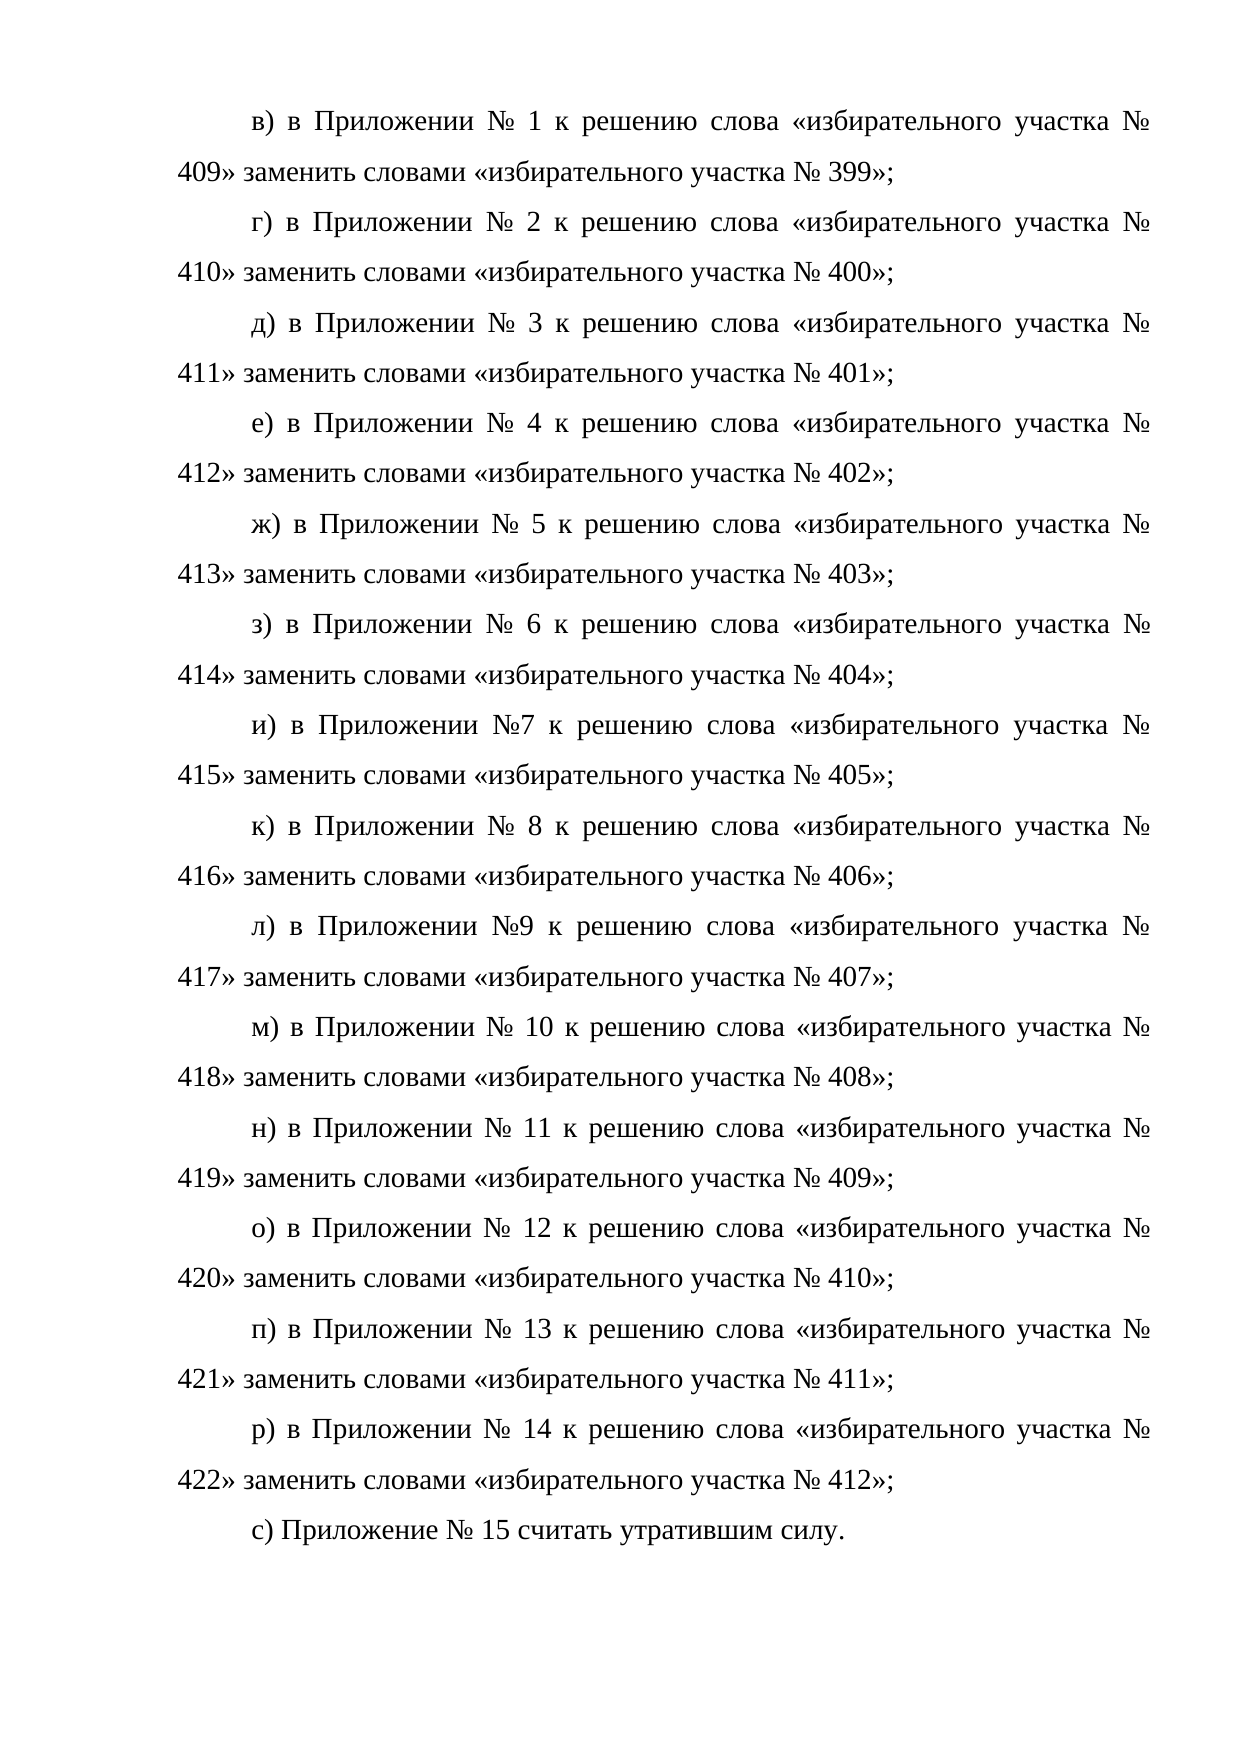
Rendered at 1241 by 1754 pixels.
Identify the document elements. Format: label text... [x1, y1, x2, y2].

text р) в Приложении № 14 к решению слова «избирательного участка № 422» заменить словами «избирательного участка № 412»; [177, 1412, 1152, 1495]
text к) в Приложении № 8 к решению слова «избирательного участка № 416» заменить словами «избирательного участка № 406»; [177, 808, 1152, 892]
text н) в Приложении № 11 к решению слова «избирательного участка № 419» заменить словами «избирательного участка № 409»; [177, 1110, 1152, 1193]
text п) в Приложении № 13 к решению слова «избирательного участка № 421» заменить словами «избирательного участка № 411»; [177, 1311, 1152, 1395]
text д) в Приложении № 3 к решению слова «избирательного участка № 411» заменить словами «избирательного участка № 401»; [177, 305, 1152, 388]
text о) в Приложении № 12 к решению слова «избирательного участка № 420» заменить словами «избирательного участка № 410»; [177, 1210, 1152, 1294]
text ж) в Приложении № 5 к решению слова «избирательного участка № 413» заменить словами «избирательного участка № 403»; [177, 506, 1152, 590]
text г) в Приложении № 2 к решению слова «избирательного участка № 410» заменить словами «избирательного участка № 400»; [177, 204, 1152, 288]
text и) в Приложении №7 к решению слова «избирательного участка № 415» заменить словами «избирательного участка № 405»; [177, 707, 1152, 791]
text в) в Приложении № 1 к решению слова «избирательного участка № 409» заменить словами «избирательного участка № 399»; [177, 103, 1152, 187]
text л) в Приложении №9 к решению слова «избирательного участка № 417» заменить словами «избирательного участка № 407»; [177, 908, 1152, 992]
text з) в Приложении № 6 к решению слова «избирательного участка № 414» заменить словами «избирательного участка № 404»; [177, 607, 1152, 690]
text м) в Приложении № 10 к решению слова «избирательного участка № 418» заменить словами «избирательного участка № 408»; [177, 1009, 1152, 1093]
text с) Приложение № 15 считать утратившим силу. [177, 1512, 1152, 1546]
text е) в Приложении № 4 к решению слова «избирательного участка № 412» заменить словами «избирательного участка № 402»; [177, 405, 1152, 489]
